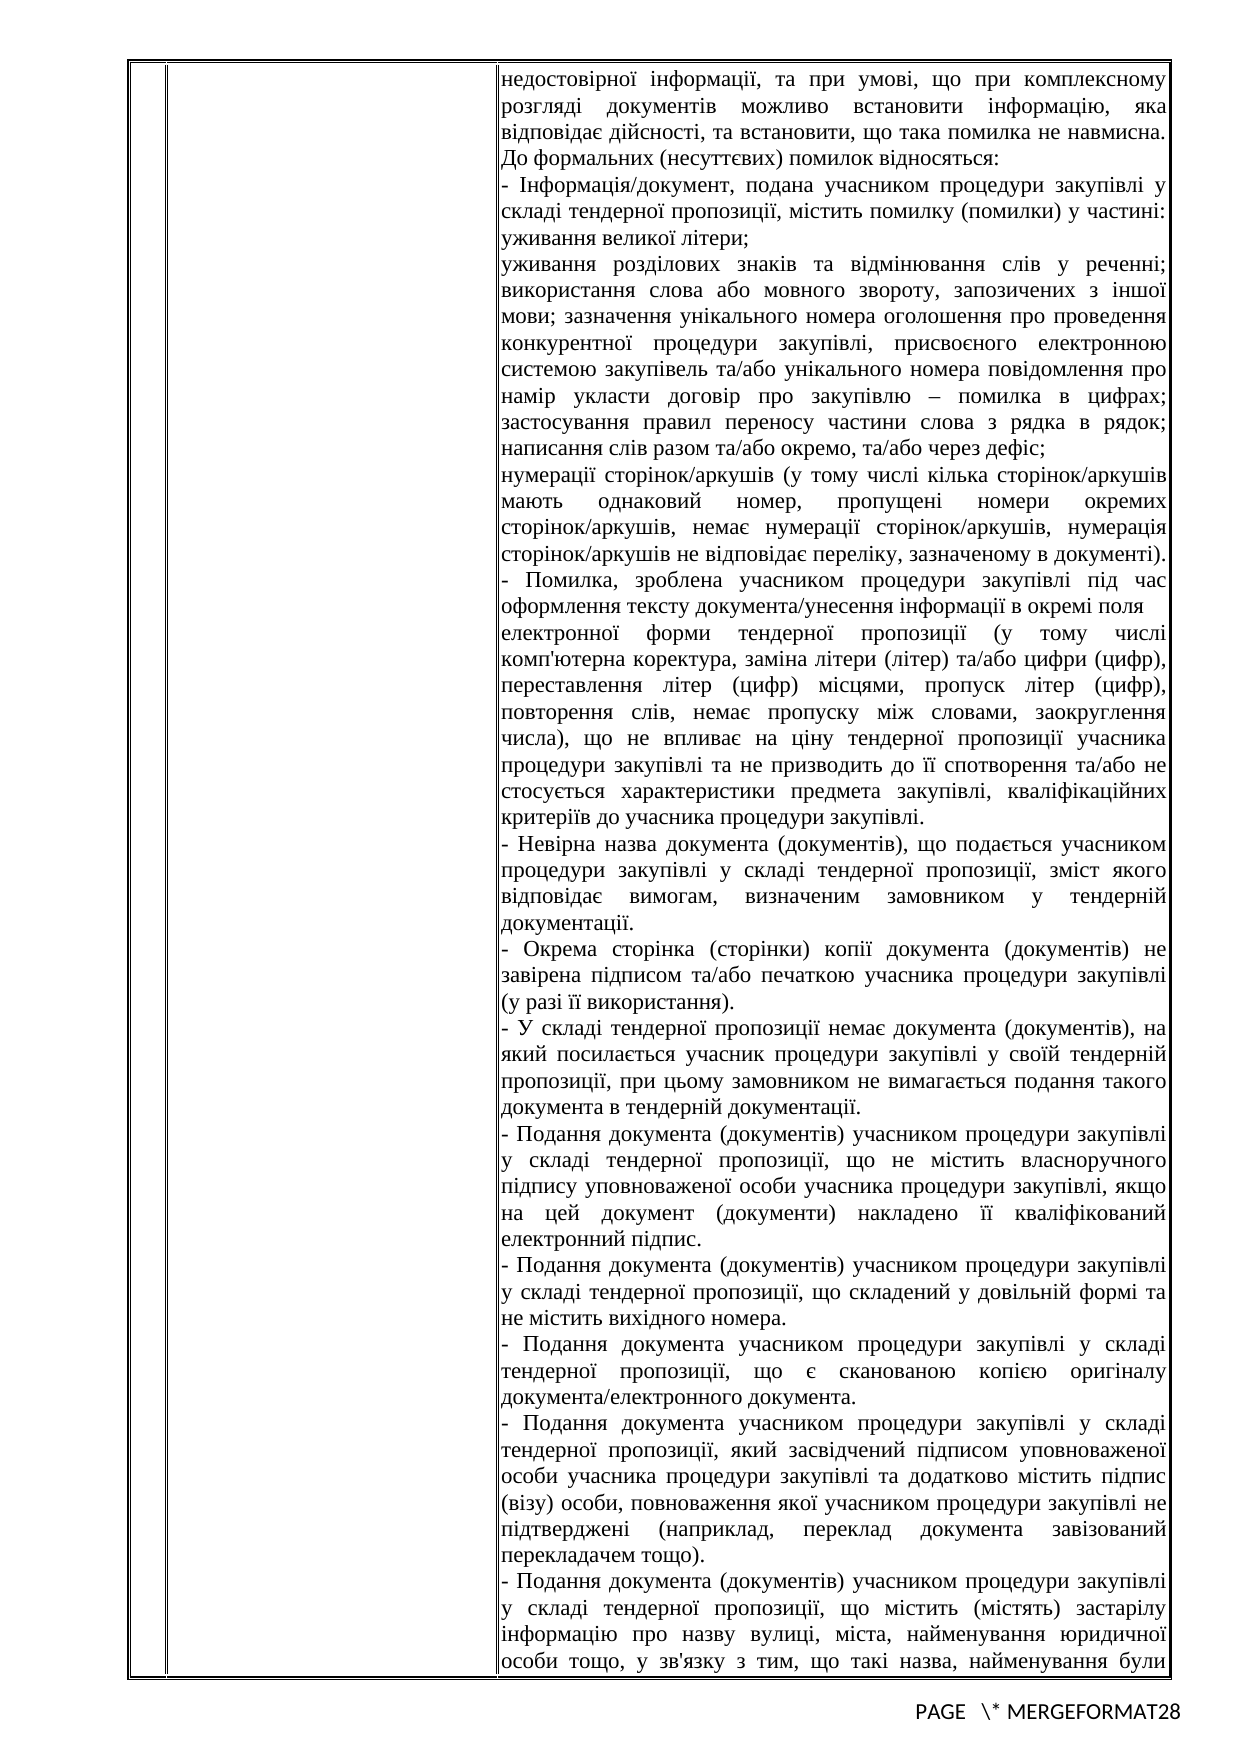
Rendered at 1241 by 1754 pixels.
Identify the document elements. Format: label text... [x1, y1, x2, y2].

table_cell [167, 63, 498, 1676]
table_cell 1 [131, 63, 167, 1676]
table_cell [498, 63, 1169, 1676]
